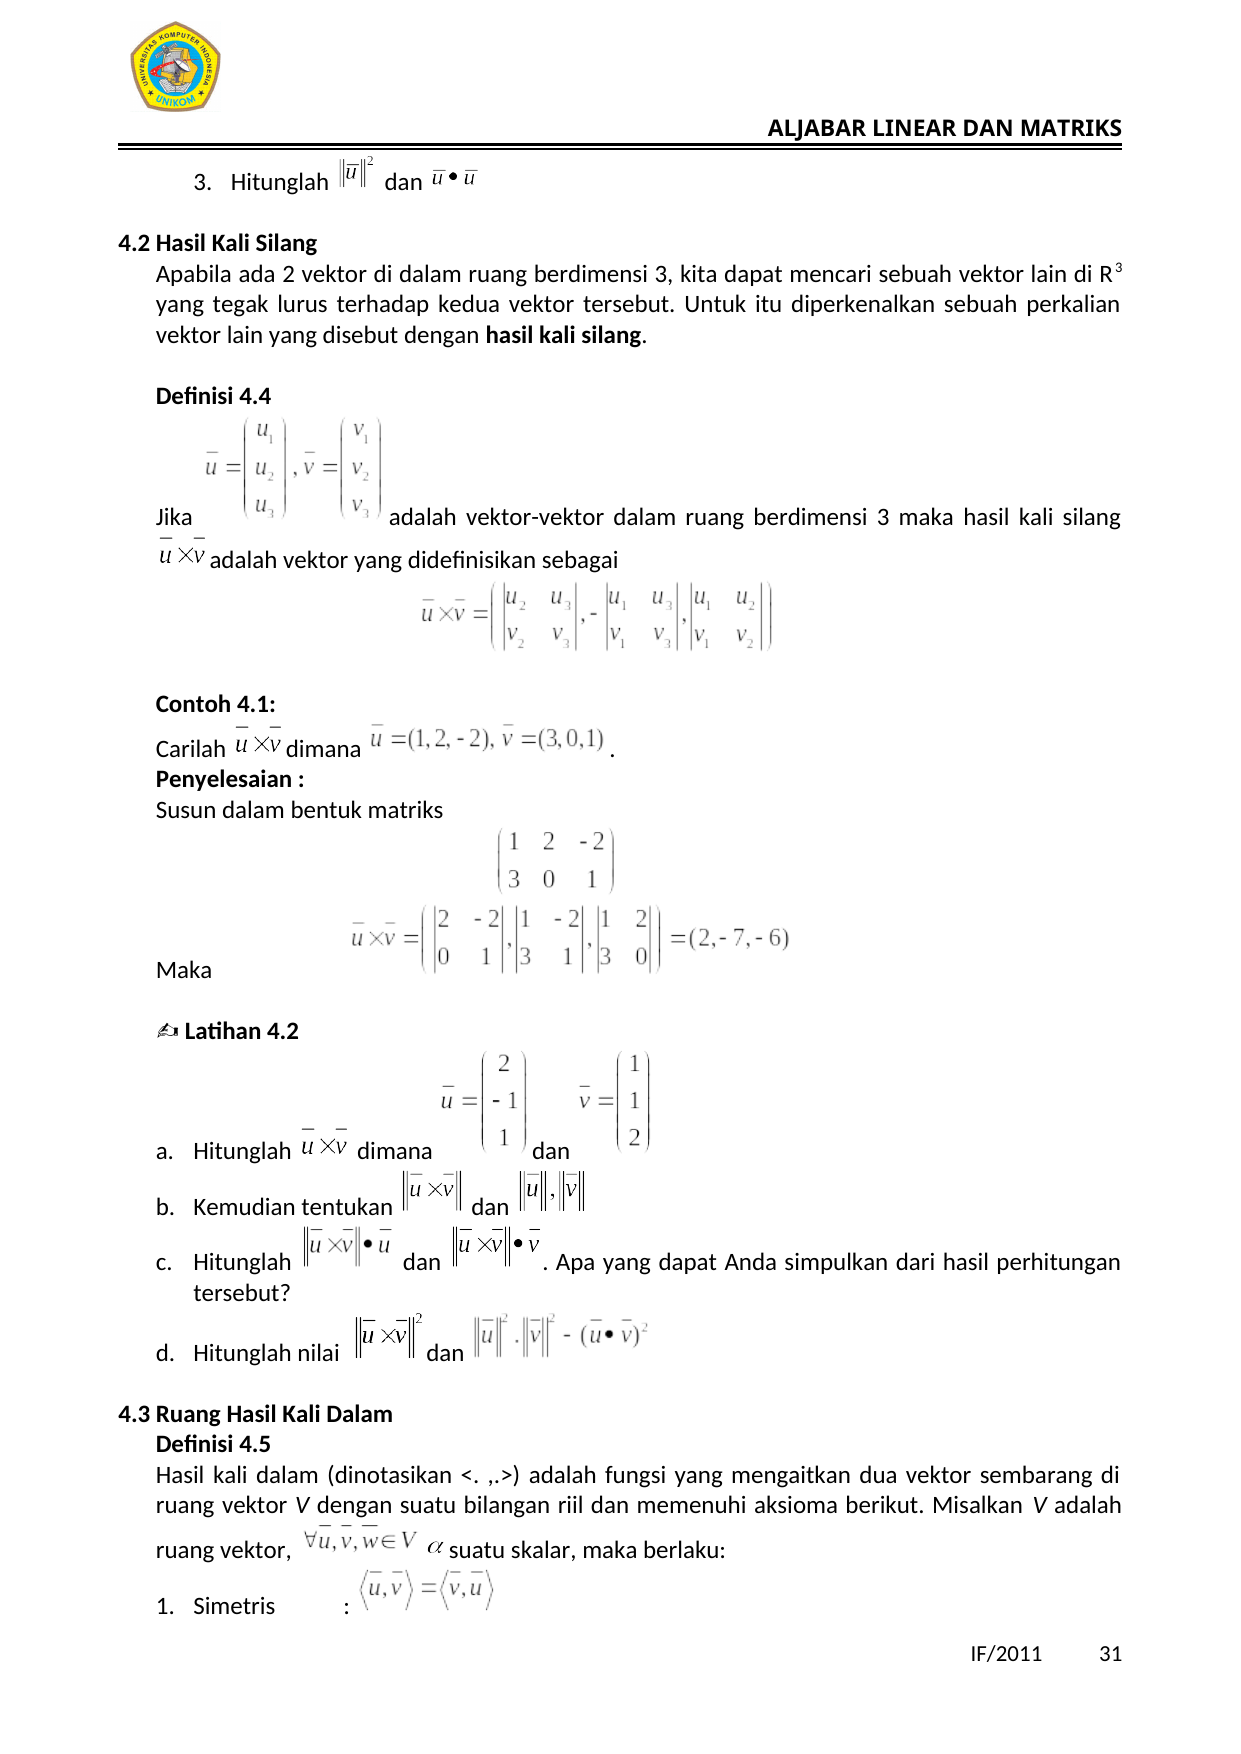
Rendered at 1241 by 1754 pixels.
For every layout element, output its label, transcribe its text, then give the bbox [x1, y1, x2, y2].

list Ruang Hasil Kali Dalam [118, 1398, 1122, 1428]
list Hitunglah nilai dan [156, 1307, 1122, 1367]
picture [130, 21, 221, 112]
list Latihan 4.2 [156, 1016, 1122, 1046]
list Jika adalah vektor-vektor dalam ruang berdimensi 3 maka hasil kali silang adalah vektor yang didefinisikan sebagai [156, 411, 1122, 574]
text Maka [118, 899, 1122, 985]
list Carilah dimana . [156, 719, 1122, 763]
list Hasil Kali Silang [118, 227, 1122, 258]
list Simetris : [156, 1564, 1122, 1620]
list Kemudian tentukan dan [156, 1166, 1122, 1221]
list Susun dalam bentuk matriks [156, 794, 1122, 824]
list Penyelesaian : [156, 763, 1122, 794]
list Definisi 4.4 [156, 380, 1122, 411]
text Hasil kali dalam (dinotasikan <. ,.>) adalah fungsi yang mengaitkan dua vektor sembarang di ruang vektor V dengan suatu bilangan riil dan memenuhi aksioma berikut. Misalkan V adalah ruang vektor, suatu skalar, maka berlaku: [156, 1459, 1122, 1564]
list Hitunglah dan [193, 150, 1122, 197]
list Hitunglah dimana dan [156, 1046, 1122, 1166]
text Definisi 4.5 [156, 1428, 1122, 1459]
list Hitunglah dan . Apa yang dapat Anda simpulkan dari hasil perhitungan tersebut? [156, 1221, 1122, 1307]
list Contoh 4.1: [156, 688, 1122, 719]
list Apabila ada 2 vektor di dalam ruang berdimensi 3, kita dapat mencari sebuah vektor lain di R3 yang tegak lurus terhadap kedua vektor tersebut. Untuk itu diperkenalkan sebuah perkalian vektor lain yang disebut dengan hasil kali silang. [156, 258, 1122, 349]
